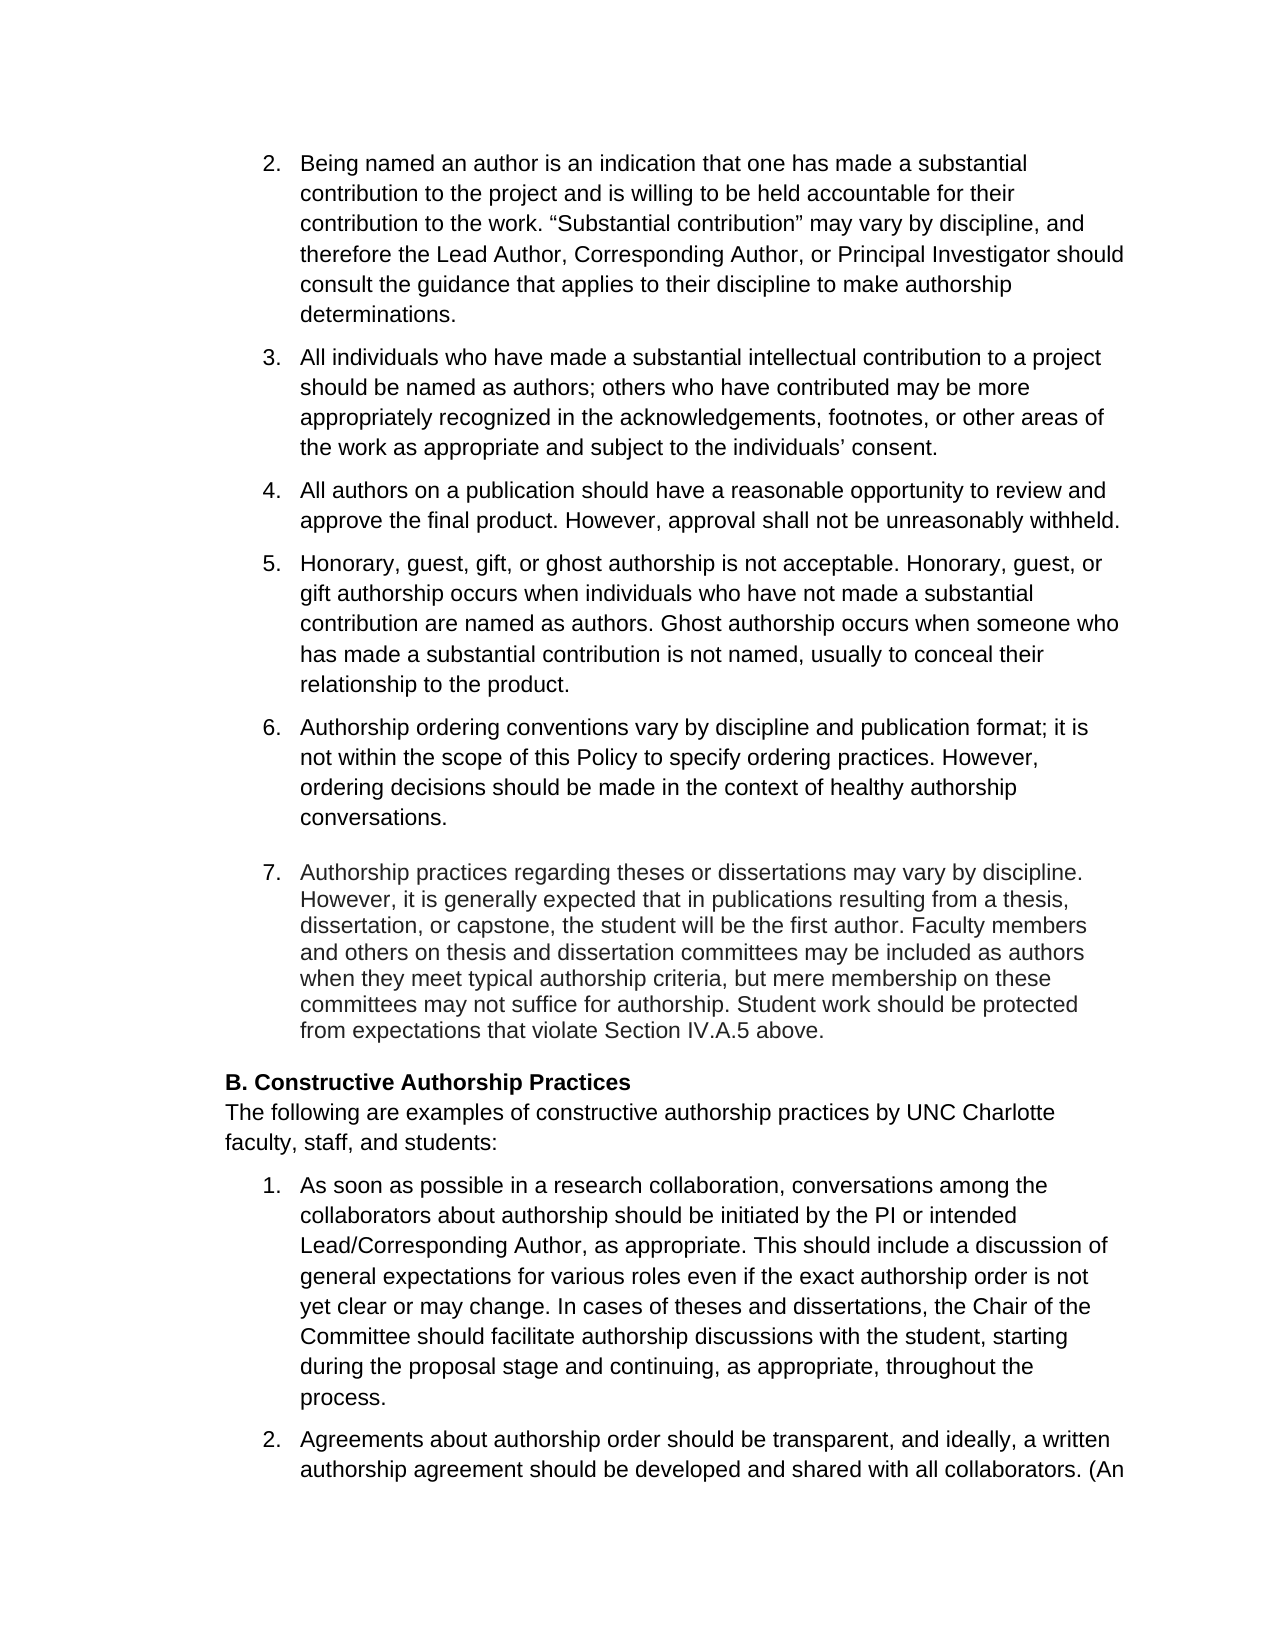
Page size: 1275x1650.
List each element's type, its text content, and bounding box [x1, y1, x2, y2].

list As soon as possible in a research collaboration, conversations among the collaborators about authorship should be initiated by the PI or intended Lead/Corresponding Author, as appropriate. This should include a discussion of general expectations for various roles even if the exact authorship order is not yet clear or may change. In cases of theses and dissertations, the Chair of the Committee should facilitate authorship discussions with the student, starting during the proposal stage and continuing, as appropriate, throughout the process. [262, 1172, 1125, 1410]
list Authorship ordering conventions vary by discipline and publication format; it is not within the scope of this Policy to specify ordering practices. However, ordering decisions should be made in the context of healthy authorship conversations. [262, 713, 1125, 831]
list Honorary, guest, gift, or ghost authorship is not acceptable. Honorary, guest, or gift authorship occurs when individuals who have not made a substantial contribution are named as authors. Ghost authorship occurs when someone who has made a substantial contribution is not named, usually to conceal their relationship to the product. [262, 550, 1125, 697]
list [262, 1426, 1125, 1483]
list All individuals who have made a substantial intellectual contribution to a project should be named as authors; others who have contributed may be more appropriately recognized in the acknowledgements, footnotes, or other areas of the work as appropriate and subject to the individuals’ consent. [262, 344, 1125, 461]
list Being named an author is an indication that one has made a substantial contribution to the project and is willing to be held accountable for their contribution to the work. “Substantial contribution” may vary by discipline, and therefore the Lead Author, Corresponding Author, or Principal Investigator should consult the guidance that applies to their discipline to make authorship determinations. [262, 150, 1125, 327]
list Authorship practices regarding theses or dissertations may vary by discipline. However, it is generally expected that in publications resulting from a thesis, dissertation, or capstone, the student will be the first author. Faculty members and others on thesis and dissertation committees may be included as authors when they meet typical authorship criteria, but mere membership on these committees may not suffice for authorship. Student work should be protected from expectations that violate Section IV.A.5 above. [262, 859, 1125, 1044]
text The following are examples of constructive authorship practices by UNC Charlotte faculty, staff, and students: [225, 1099, 1125, 1156]
text B. Constructive Authorship Practices [225, 1069, 1125, 1095]
list All authors on a publication should have a reasonable opportunity to review and approve the final product. However, approval shall not be unreasonably withheld. [262, 477, 1125, 534]
